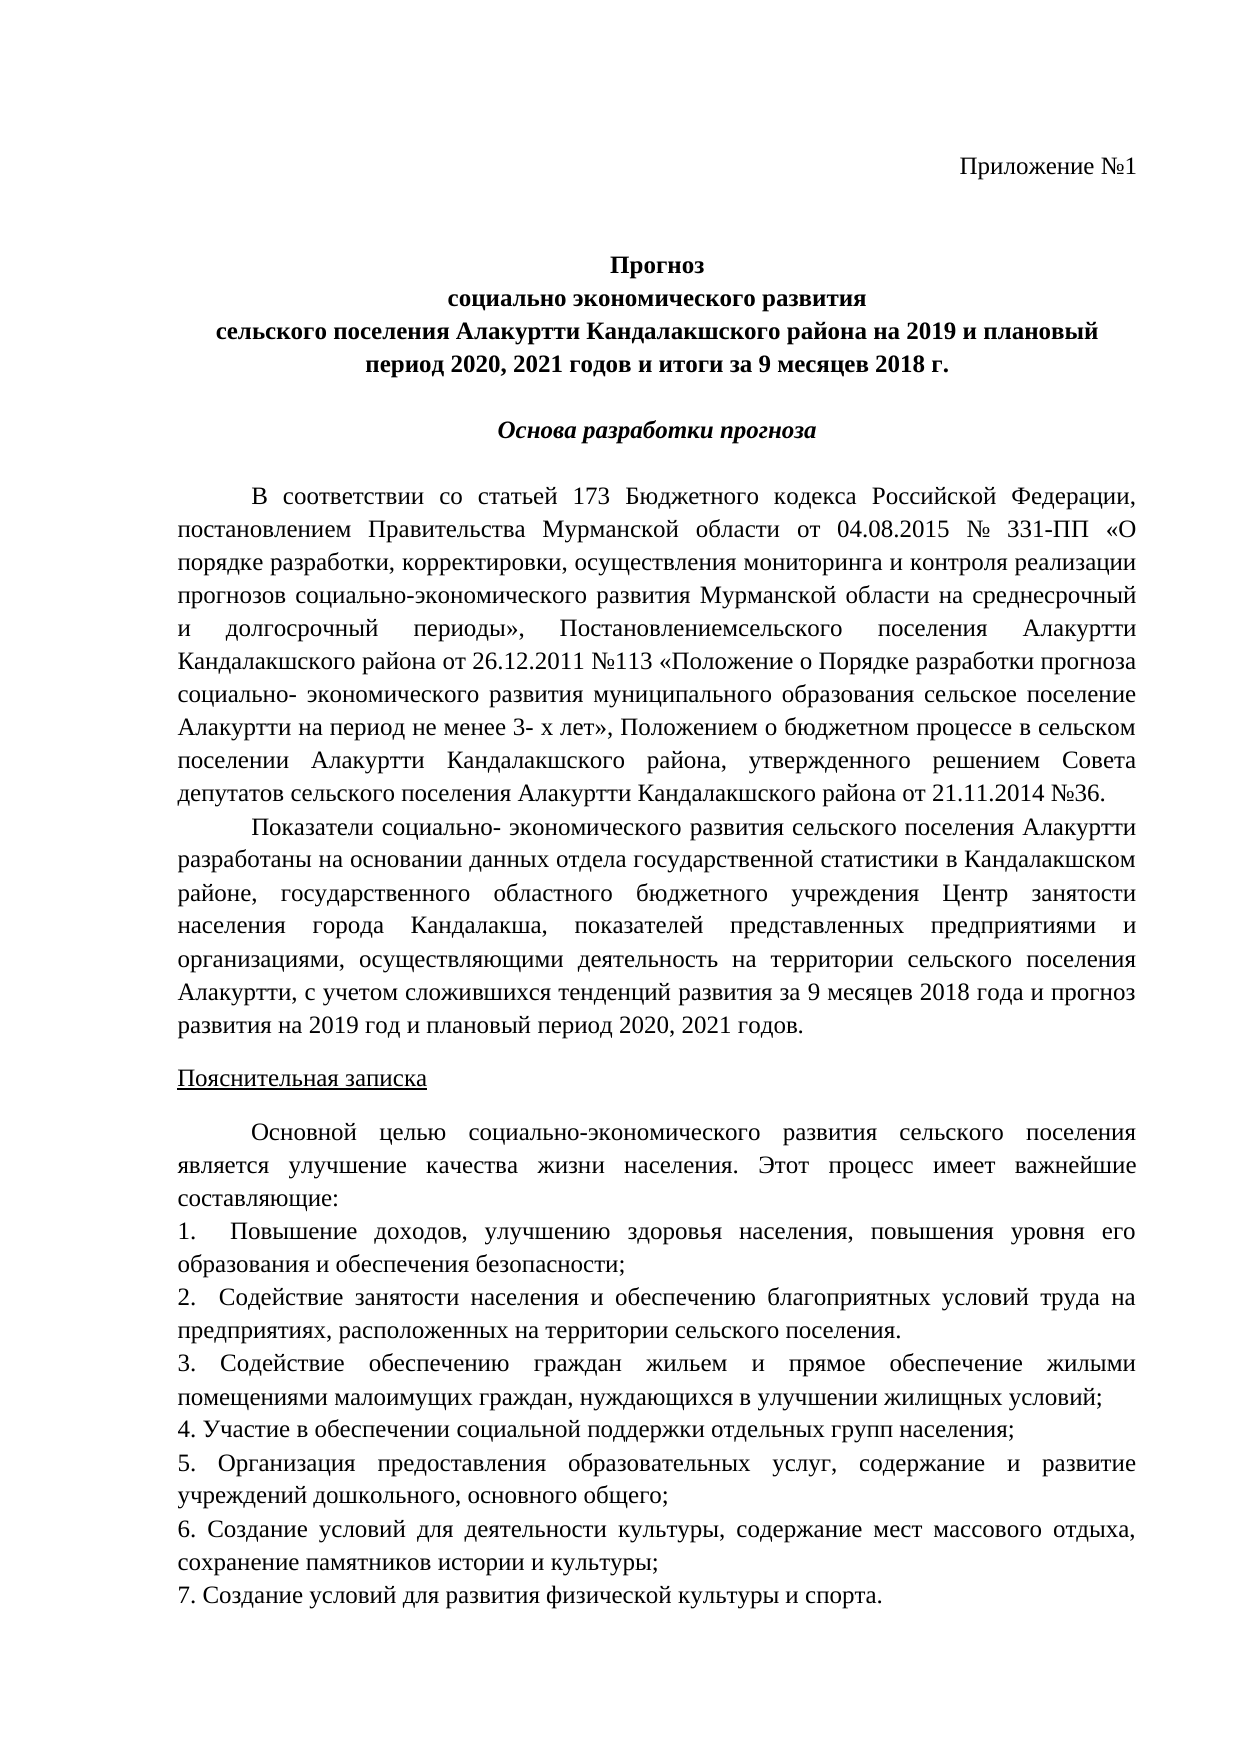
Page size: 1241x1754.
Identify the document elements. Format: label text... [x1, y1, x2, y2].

text В соответствии со статьей 173 Бюджетного кодекса Российской Федерации, постановлением Правительства Мурманской области от 04.08.2015 № 331-ПП «О порядке разработки, корректировки, осуществления мониторинга и контроля реализации прогнозов социально-экономического развития Мурманской области на среднесрочный и долгосрочный периоды», Постановлениемсельского поселения Алакуртти Кандалакшского района от 26.12.2011 №113 «Положение о Порядке разработки прогноза социально- экономического развития муниципального образования сельское поселение Алакуртти на период не менее 3- х лет», Положением о бюджетном процессе в сельском поселении Алакуртти Кандалакшского района, утвержденного решением Совета депутатов сельского поселения Алакуртти Кандалакшского района от 21.11.2014 №36. [177, 481, 1137, 807]
text Основа разработки прогноза [177, 415, 1137, 444]
text 4. Участие в обеспечении социальной поддержки отдельных групп населения; [177, 1414, 1137, 1443]
text 7. Создание условий для развития физической культуры и спорта. [177, 1580, 1137, 1608]
text сельского поселения Алакуртти Кандалакшского района на 2019 и плановый период 2020, 2021 годов и итоги за 9 месяцев 2018 г. [177, 316, 1137, 378]
text Приложение №1 [177, 151, 1137, 180]
text социально экономического развития [177, 283, 1137, 312]
text 2. Содействие занятости населения и обеспечению благоприятных условий труда на предприятиях, расположенных на территории сельского поселения. [177, 1282, 1137, 1344]
text Пояснительная записка [177, 1063, 1137, 1092]
text Прогноз [177, 250, 1137, 279]
text 3. Содействие обеспечению граждан жильем и прямое обеспечение жилыми помещениями малоимущих граждан, нуждающихся в улучшении жилищных условий; [177, 1348, 1137, 1410]
text 6. Создание условий для деятельности культуры, содержание мест массового отдыха, сохранение памятников истории и культуры; [177, 1514, 1137, 1575]
text 5. Организация предоставления образовательных услуг, содержание и развитие учреждений дошкольного, основного общего; [177, 1448, 1137, 1509]
text 1. Повышение доходов, улучшению здоровья населения, повышения уровня его образования и обеспечения безопасности; [177, 1216, 1137, 1278]
text Показатели социально- экономического развития сельского поселения Алакуртти разработаны на основании данных отдела государственной статистики в Кандалакшском районе, государственного областного бюджетного учреждения Центр занятости населения города Кандалакша, показателей представленных предприятиями и организациями, осуществляющими деятельность на территории сельского поселения Алакуртти, с учетом сложившихся тенденций развития за 9 месяцев 2018 года и прогноз развития на 2019 год и плановый период 2020, 2021 годов. [177, 812, 1137, 1038]
text Основной целью социально-экономического развития сельского поселения является улучшение качества жизни населения. Этот процесс имеет важнейшие составляющие: [177, 1117, 1137, 1212]
